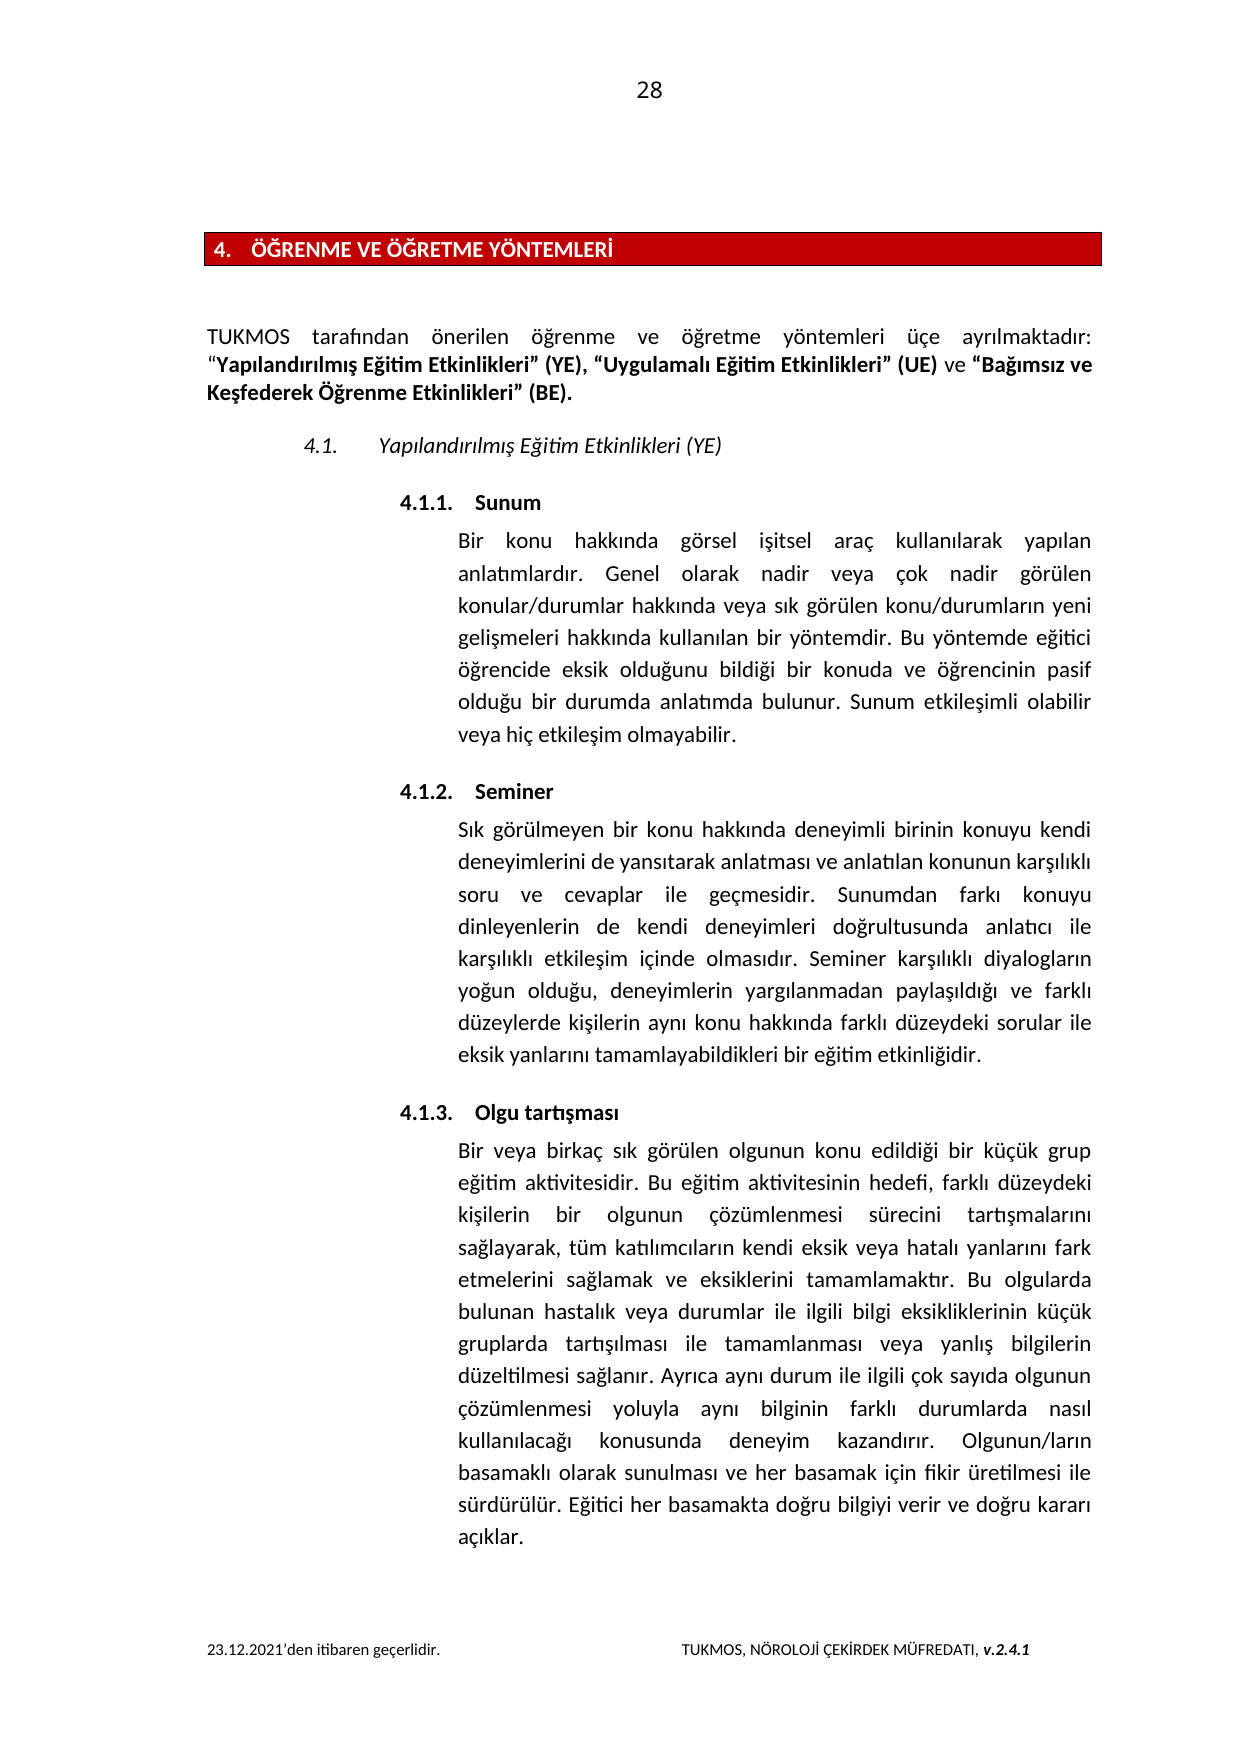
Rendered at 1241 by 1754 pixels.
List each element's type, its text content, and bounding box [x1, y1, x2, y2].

text Bir veya birkaç sık görülen olgunun konu edildiği bir küçük grup eğitim aktivitesidir. Bu eğitim aktivitesinin hedefi, farklı düzeydeki kişilerin bir olgunun çözümlenmesi sürecini tartışmalarını sağlayarak, tüm katılımcıların kendi eksik veya hatalı yanlarını fark etmelerini sağlamak ve eksiklerini tamamlamaktır. Bu olgularda bulunan hastalık veya durumlar ile ilgili bilgi eksikliklerinin küçük gruplarda tartışılması ile tamamlanması veya yanlış bilgilerin düzeltilmesi sağlanır. Ayrıca aynı durum ile ilgili çok sayıda olgunun çözümlenmesi yoluyla aynı bilginin farklı durumlarda nasıl kullanılacağı konusunda deneyim kazandırır. Olgunun/ların basamaklı olarak sunulması ve her basamak için fikir üretilmesi ile sürdürülür. Eğitici her basamakta doğru bilgiyi verir ve doğru kararı açıklar. [458, 1136, 1092, 1551]
subtitle Olgu tartışması [400, 1098, 1092, 1126]
subtitle Yapılandırılmış Eğitim Etkinlikleri (YE) [303, 431, 1092, 459]
text TUKMOS tarafından önerilen öğrenme ve öğretme yöntemleri üçe ayrılmaktadır: “Yapılandırılmış Eğitim Etkinlikleri” (YE), “Uygulamalı Eğitim Etkinlikleri” (UE) ve “Bağımsız ve Keşfederek Öğrenme Etkinlikleri” (BE). [207, 322, 1092, 406]
subtitle Seminer [400, 777, 1092, 805]
subtitle Sunum [400, 488, 1092, 516]
text Bir konu hakkında görsel işitsel araç kullanılarak yapılan anlatımlardır. Genel olarak nadir veya çok nadir görülen konular/durumlar hakkında veya sık görülen konu/durumların yeni gelişmeleri hakkında kullanılan bir yöntemdir. Bu yöntemde eğitici öğrencide eksik olduğunu bildiği bir konuda ve öğrencinin pasif olduğu bir durumda anlatımda bulunur. Sunum etkileşimli olabilir veya hiç etkileşim olmayabilir. [458, 527, 1092, 748]
list ÖĞRENME VE ÖĞRETME YÖNTEMLERİ [205, 233, 1101, 265]
text Sık görülmeyen bir konu hakkında deneyimli birinin konuyu kendi deneyimlerini de yansıtarak anlatması ve anlatılan konunun karşılıklı soru ve cevaplar ile geçmesidir. Sunumdan farkı konuyu dinleyenlerin de kendi deneyimleri doğrultusunda anlatıcı ile karşılıklı etkileşim içinde olmasıdır. Seminer karşılıklı diyalogların yoğun olduğu, deneyimlerin yargılanmadan paylaşıldığı ve farklı düzeylerde kişilerin aynı konu hakkında farklı düzeydeki sorular ile eksik yanlarını tamamlayabildikleri bir eğitim etkinliğidir. [458, 815, 1092, 1069]
